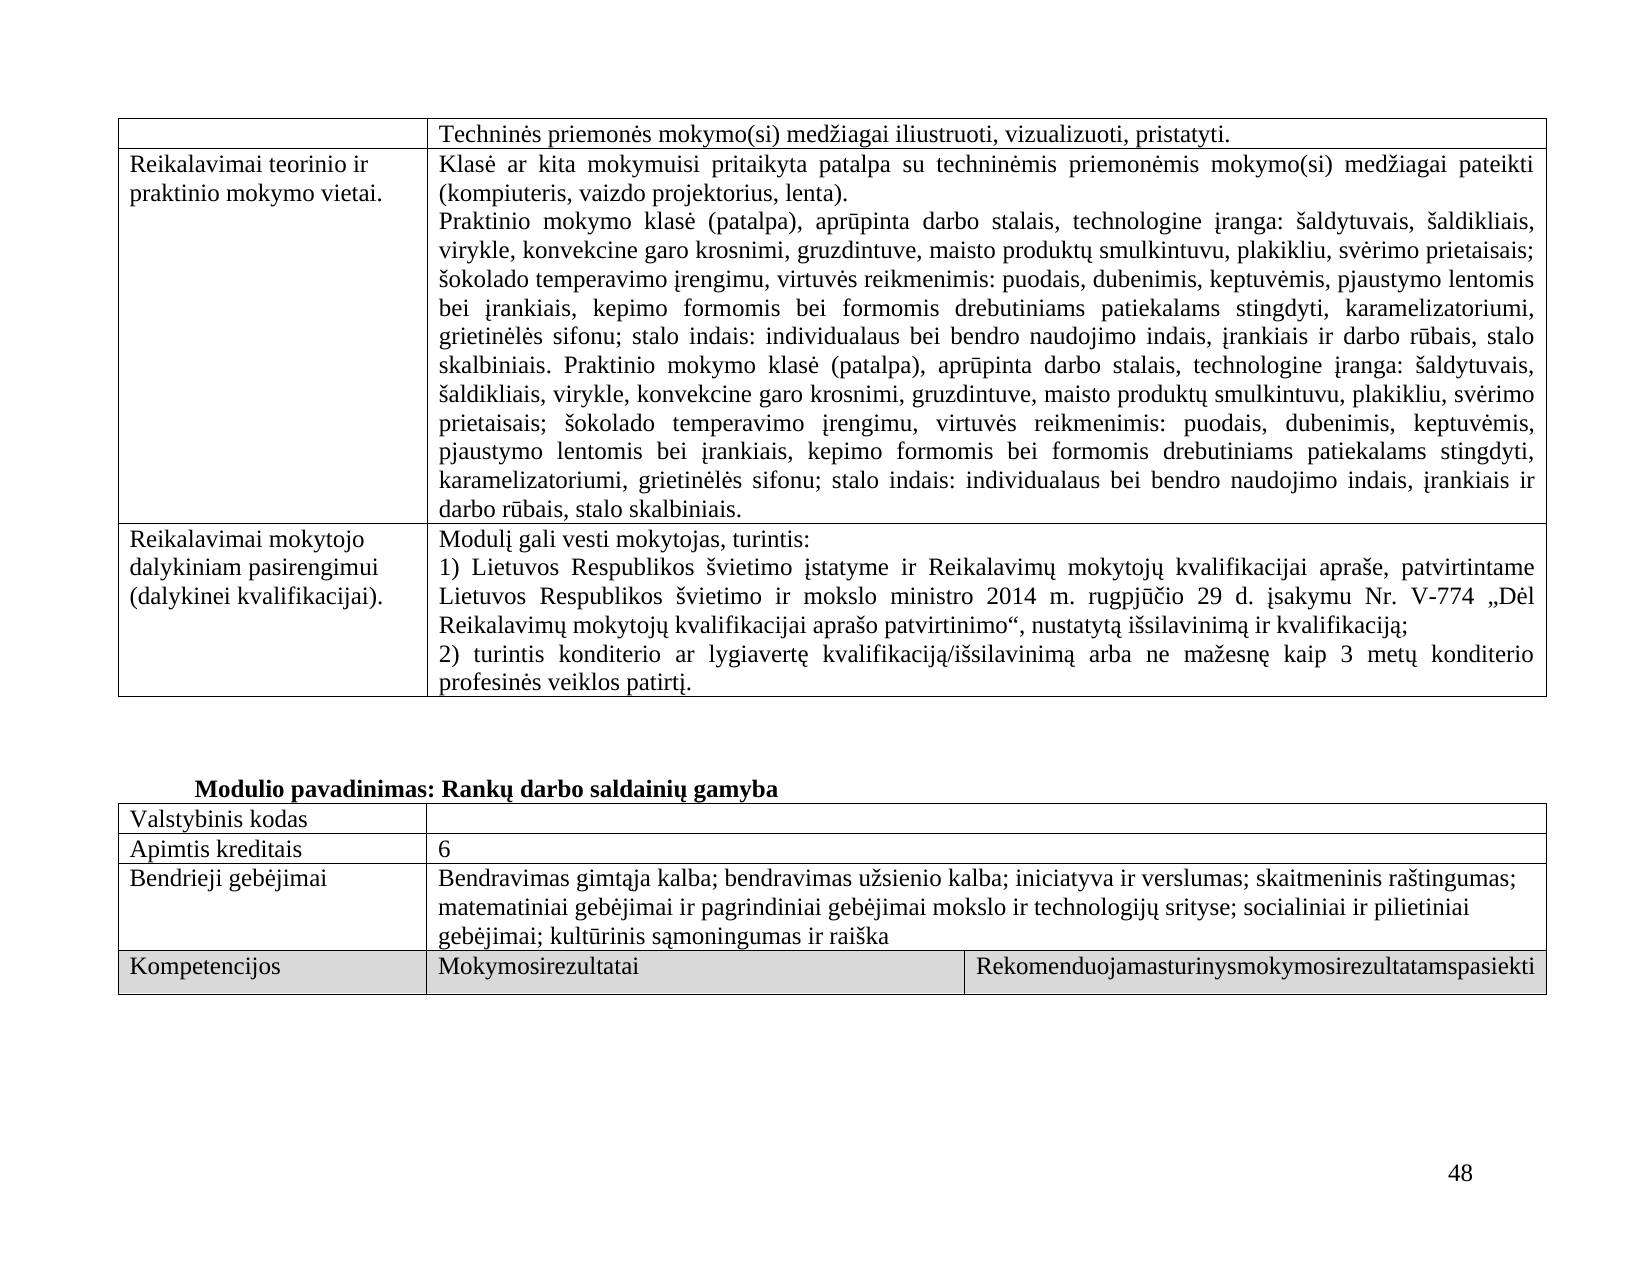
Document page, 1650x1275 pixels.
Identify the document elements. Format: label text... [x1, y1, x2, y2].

table_cell 6 [427, 834, 1546, 862]
table_cell Modulį gali vesti mokytojas, turintis: 1) Lietuvos Respublikos švietimo įstatyme ir Reikalavimų mokytojų kvalifikacijai apraše, patvirtintame Lietuvos Respublikos švietimo ir mokslo ministro 2014 m. rugpjūčio 29 d. įsakymu Nr. V-774 „Dėl Reikalavimų mokytojų kvalifikacijai aprašo patvirtinimo“, nustatytą išsilavinimą ir kvalifikaciją; 2) turintis konditerio ar lygiavertę kvalifikaciją/išsilavinimą arba ne mažesnę kaip 3 metų konditerio profesinės veiklos patirtį. [428, 524, 1546, 696]
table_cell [119, 119, 427, 148]
table_cell Bendravimas gimtąja kalba; bendravimas užsienio kalba; iniciatyva ir verslumas; skaitmeninis raštingumas; matematiniai gebėjimai ir pagrindiniai gebėjimai mokslo ir technologijų srityse; socialiniai ir pilietiniai gebėjimai; kultūrinis sąmoningumas ir raiška [427, 864, 1546, 950]
text Modulio pavadinimas: Rankų darbo saldainių gamyba [59, 774, 1473, 803]
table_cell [428, 119, 1546, 148]
table_cell Rekomenduojamasturinysmokymosirezultatamspasiekti [965, 951, 1546, 993]
table_cell Apimtis kreditais [119, 834, 426, 862]
table_cell Reikalavimai teorinio ir praktinio mokymo vietai. [119, 149, 427, 523]
table_cell Kompetencijos [119, 951, 426, 993]
table_cell Bendrieji gebėjimai [119, 864, 426, 950]
table_header Valstybinis kodas [119, 804, 426, 833]
table_cell Reikalavimai mokytojo dalykiniam pasirengimui (dalykinei kvalifikacijai). [119, 524, 427, 696]
table_header [427, 804, 1546, 833]
table_cell Klasė ar kita mokymuisi pritaikyta patalpa su techninėmis priemonėmis mokymo(si) medžiagai pateikti (kompiuteris, vaizdo projektorius, lenta). Praktinio mokymo klasė (patalpa), aprūpinta darbo stalais, technologine įranga: šaldytuvais, šaldikliais, virykle, konvekcine garo krosnimi, gruzdintuve, maisto produktų smulkintuvu, plakikliu, svėrimo prietaisais; šokolado temperavimo įrengimu, virtuvės reikmenimis: puodais, dubenimis, keptuvėmis, pjaustymo lentomis bei įrankiais, kepimo formomis bei formomis drebutiniams patiekalams stingdyti, karamelizatoriumi, grietinėlės sifonu; stalo indais: individualaus bei bendro naudojimo indais, įrankiais ir darbo rūbais, stalo skalbiniais. Praktinio mokymo klasė (patalpa), aprūpinta darbo stalais, technologine įranga: šaldytuvais, šaldikliais, virykle, konvekcine garo krosnimi, gruzdintuve, maisto produktų smulkintuvu, plakikliu, svėrimo prietaisais; šokolado temperavimo įrengimu, virtuvės reikmenimis: puodais, dubenimis, keptuvėmis, pjaustymo lentomis bei įrankiais, kepimo formomis bei formomis drebutiniams patiekalams stingdyti, karamelizatoriumi, grietinėlės sifonu; stalo indais: individualaus bei bendro naudojimo indais, įrankiais ir darbo rūbais, stalo skalbiniais. [428, 149, 1546, 523]
table_cell Mokymosirezultatai [427, 951, 964, 993]
